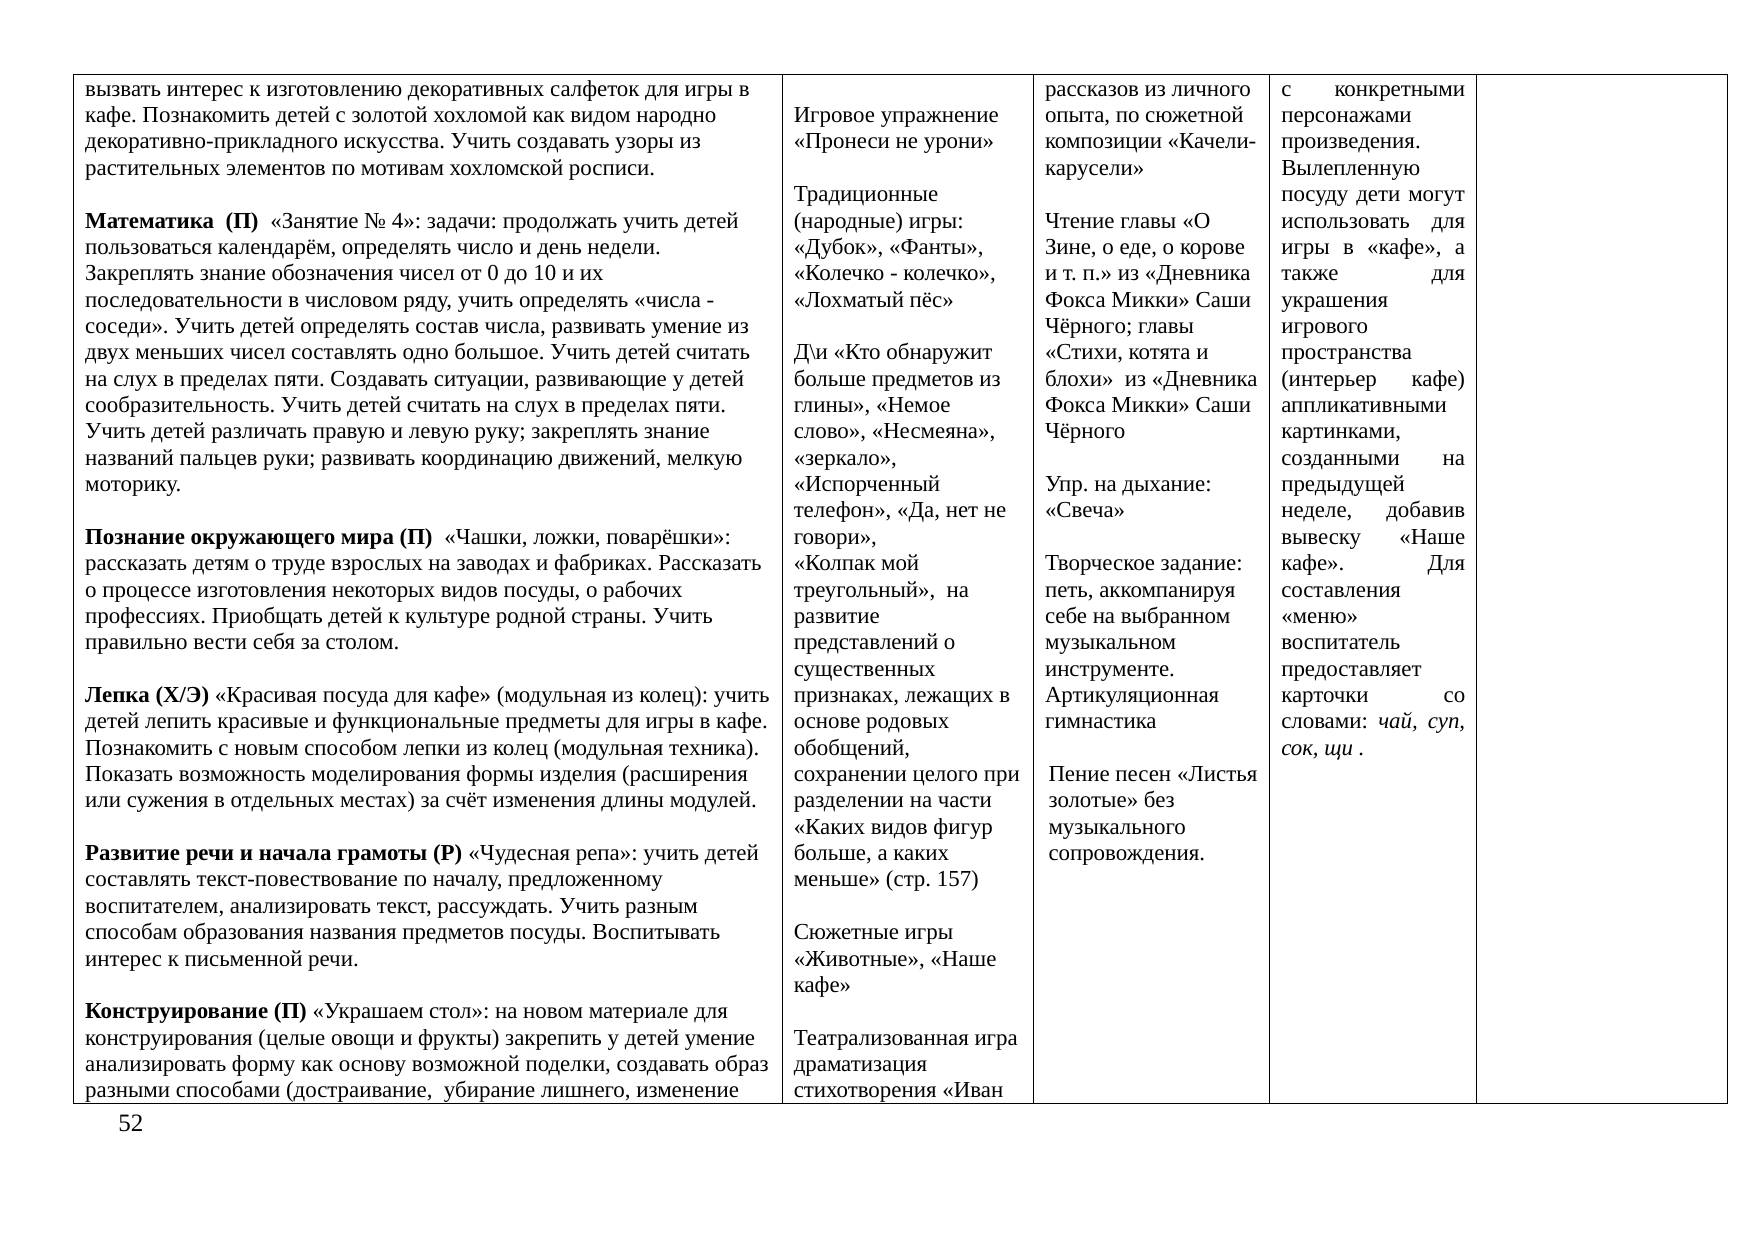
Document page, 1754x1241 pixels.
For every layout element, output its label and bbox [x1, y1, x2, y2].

table_cell [1477, 75, 1727, 1103]
table_cell [783, 75, 1033, 1103]
table_cell [74, 75, 782, 1103]
table_cell [1270, 75, 1476, 1103]
table_cell [1034, 75, 1269, 1103]
